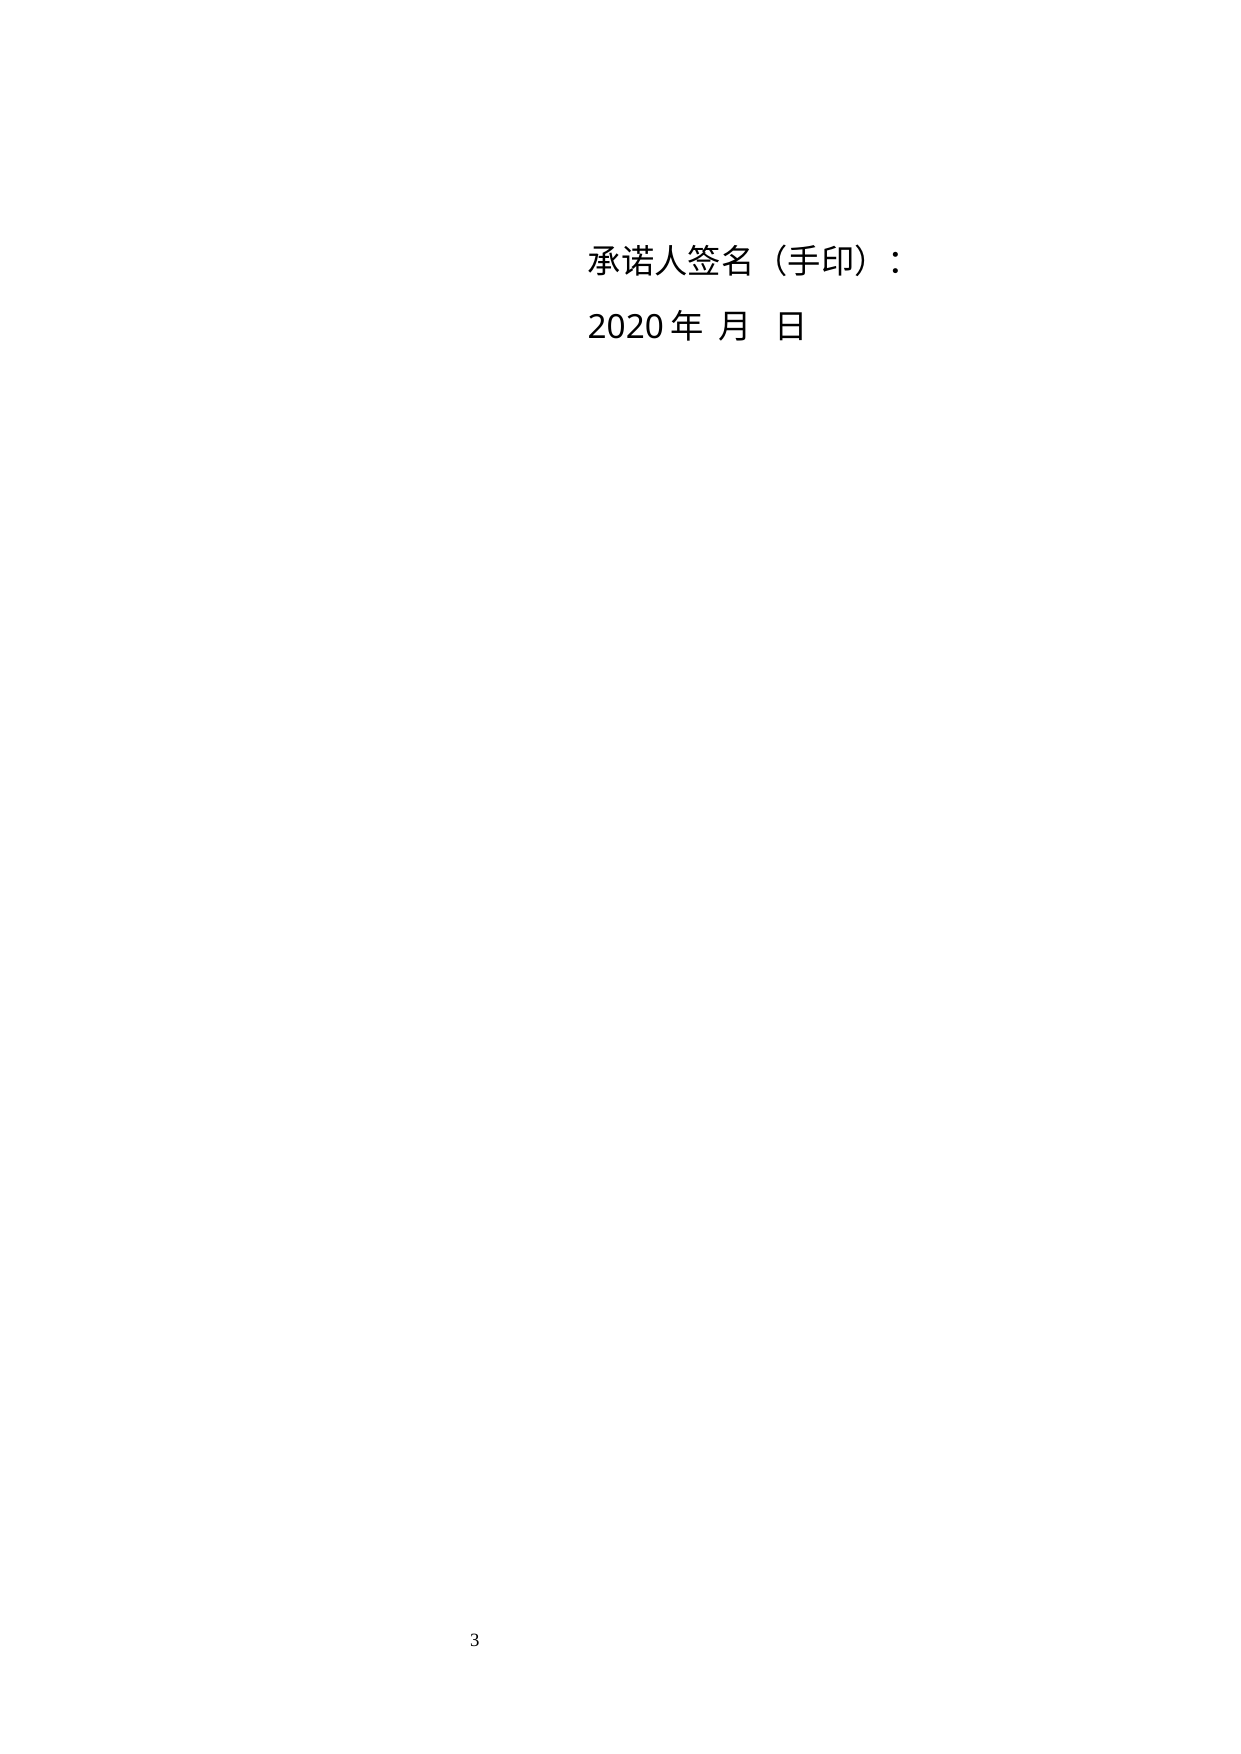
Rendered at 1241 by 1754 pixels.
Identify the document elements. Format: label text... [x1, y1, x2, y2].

text 2020年 月 日 [187, 292, 1053, 357]
text 承诺人签名（手印）： [187, 227, 1053, 292]
